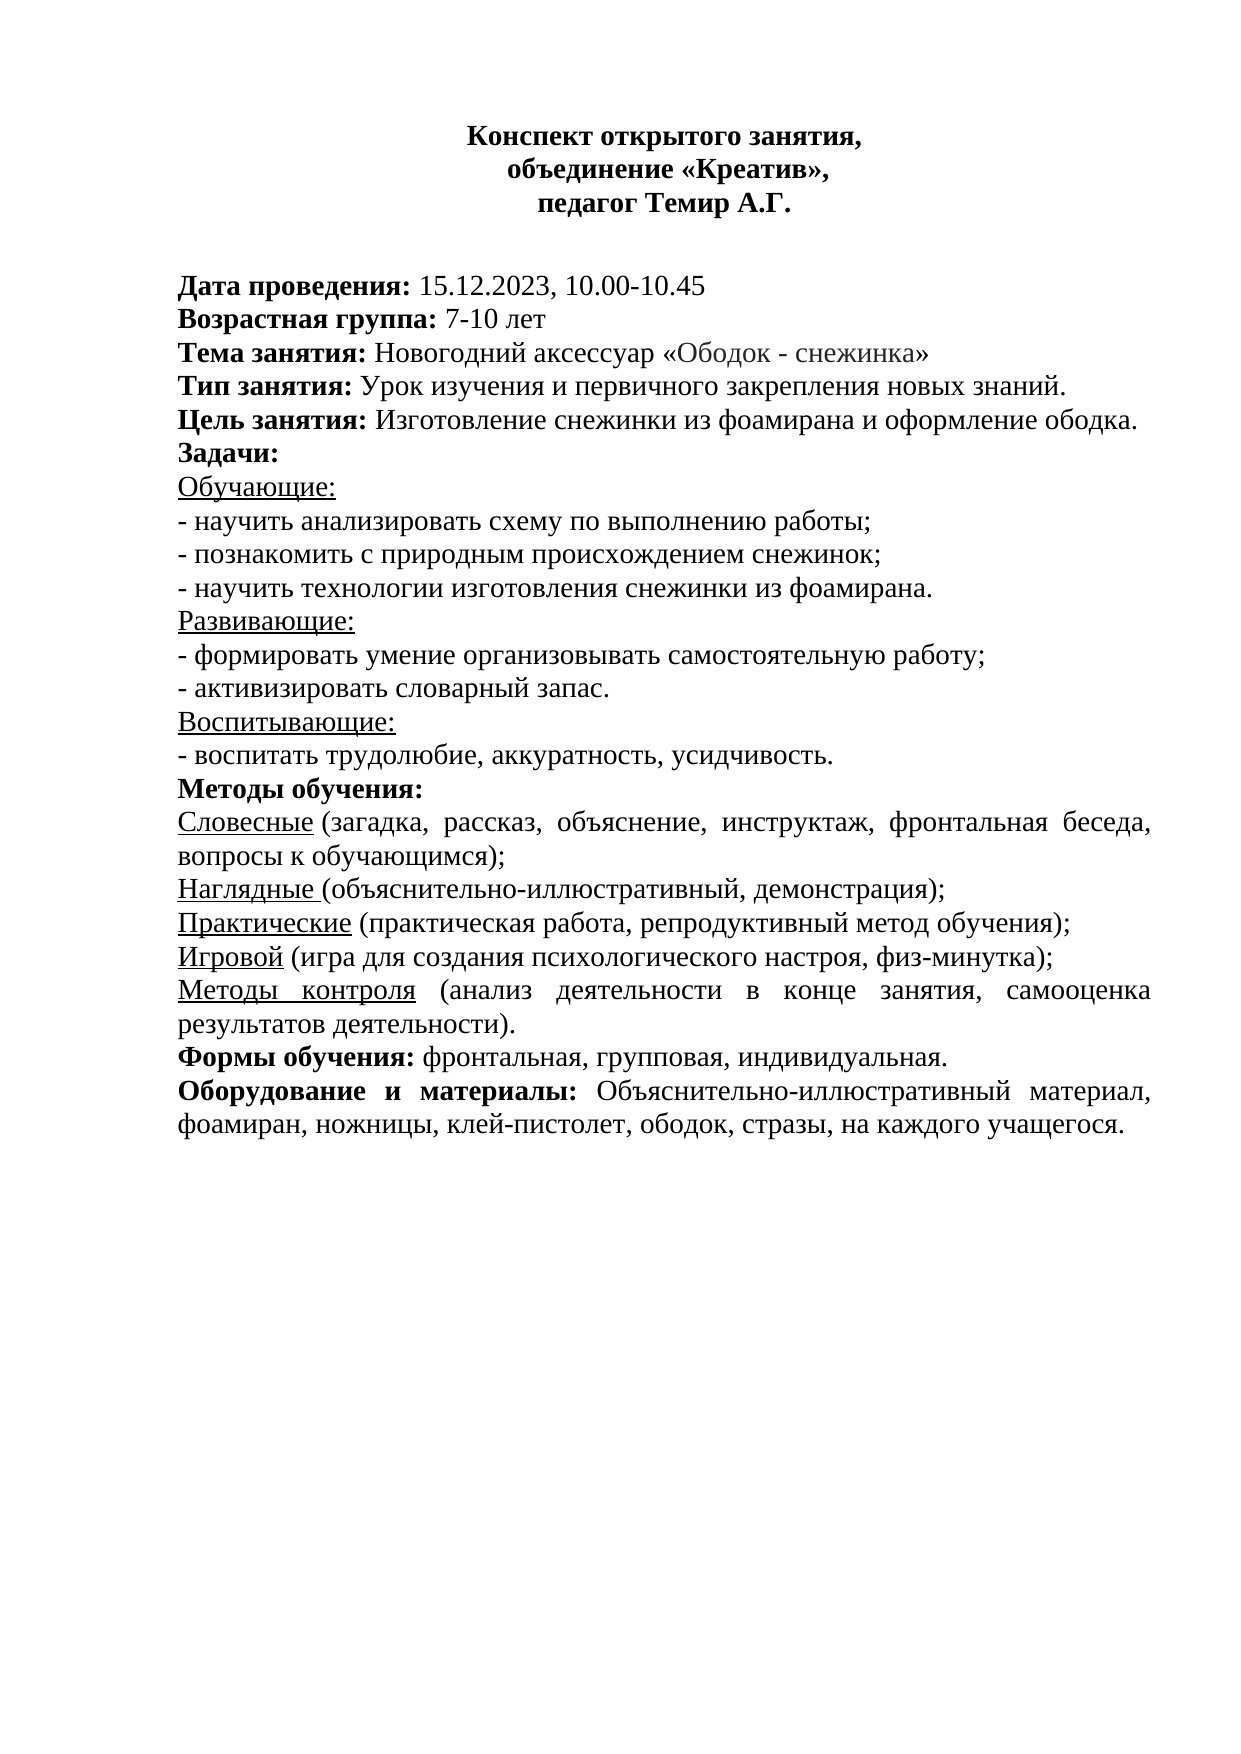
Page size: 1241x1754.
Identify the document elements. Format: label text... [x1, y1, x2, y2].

text - активизировать словарный запас. [177, 670, 1152, 704]
text Развивающие: [177, 603, 1152, 637]
text Обучающие: [177, 469, 1152, 503]
text - формировать умение организовывать самостоятельную работу; [177, 637, 1152, 670]
text Конспект открытого занятия, [177, 118, 1152, 152]
text - научить технологии изготовления снежинки из фоамирана. [177, 570, 1152, 603]
text - научить анализировать схему по выполнению работы; [177, 503, 1152, 536]
text Задачи: [177, 436, 1152, 469]
text Словесные (загадка, рассказ, объяснение, инструктаж, фронтальная беседа, вопросы к обучающимся); [177, 804, 1152, 872]
text Формы обучения: фронтальная, групповая, индивидуальная. [177, 1039, 1152, 1073]
text - познакомить с природным происхождением снежинок; [177, 536, 1152, 570]
text Оборудование и материалы: Объяснительно-иллюстративный материал, фоамиран, ножницы, клей-пистолет, ободок, стразы, на каждого учащегося. [177, 1073, 1152, 1140]
text Тема занятия: Новогодний аксессуар «Ободок - снежинка» [177, 335, 677, 368]
text Методы контроля (анализ деятельности в конце занятия, самооценка результатов деятельности). [177, 972, 1152, 1039]
text Возрастная группа: 7-10 лет [177, 301, 1152, 335]
text Тип занятия: Урок изучения и первичного закрепления новых знаний. [177, 368, 1152, 402]
text Тема занятия: Новогодний аксессуар «Ободок - снежинка» [915, 335, 1152, 368]
text Воспитывающие: [177, 704, 1152, 737]
text Игровой (игра для создания психологического настроя, физ-минутка); [177, 939, 1152, 972]
text Дата проведения: 15.12.2023, 10.00-10.45 [177, 268, 1152, 301]
text - воспитать трудолюбие, аккуратность, усидчивость. [177, 737, 1152, 771]
text педагог Темир А.Г. [177, 185, 1152, 219]
text Цель занятия: Изготовление снежинки из фоамирана и оформление ободка. [177, 402, 1152, 436]
text объединение «Креатив», [177, 152, 1152, 185]
text Методы обучения: [177, 771, 1152, 804]
text Практические (практическая работа, репродуктивный метод обучения); [177, 905, 1152, 939]
text Наглядные (объяснительно-иллюстративный, демонстрация); [177, 872, 1152, 905]
